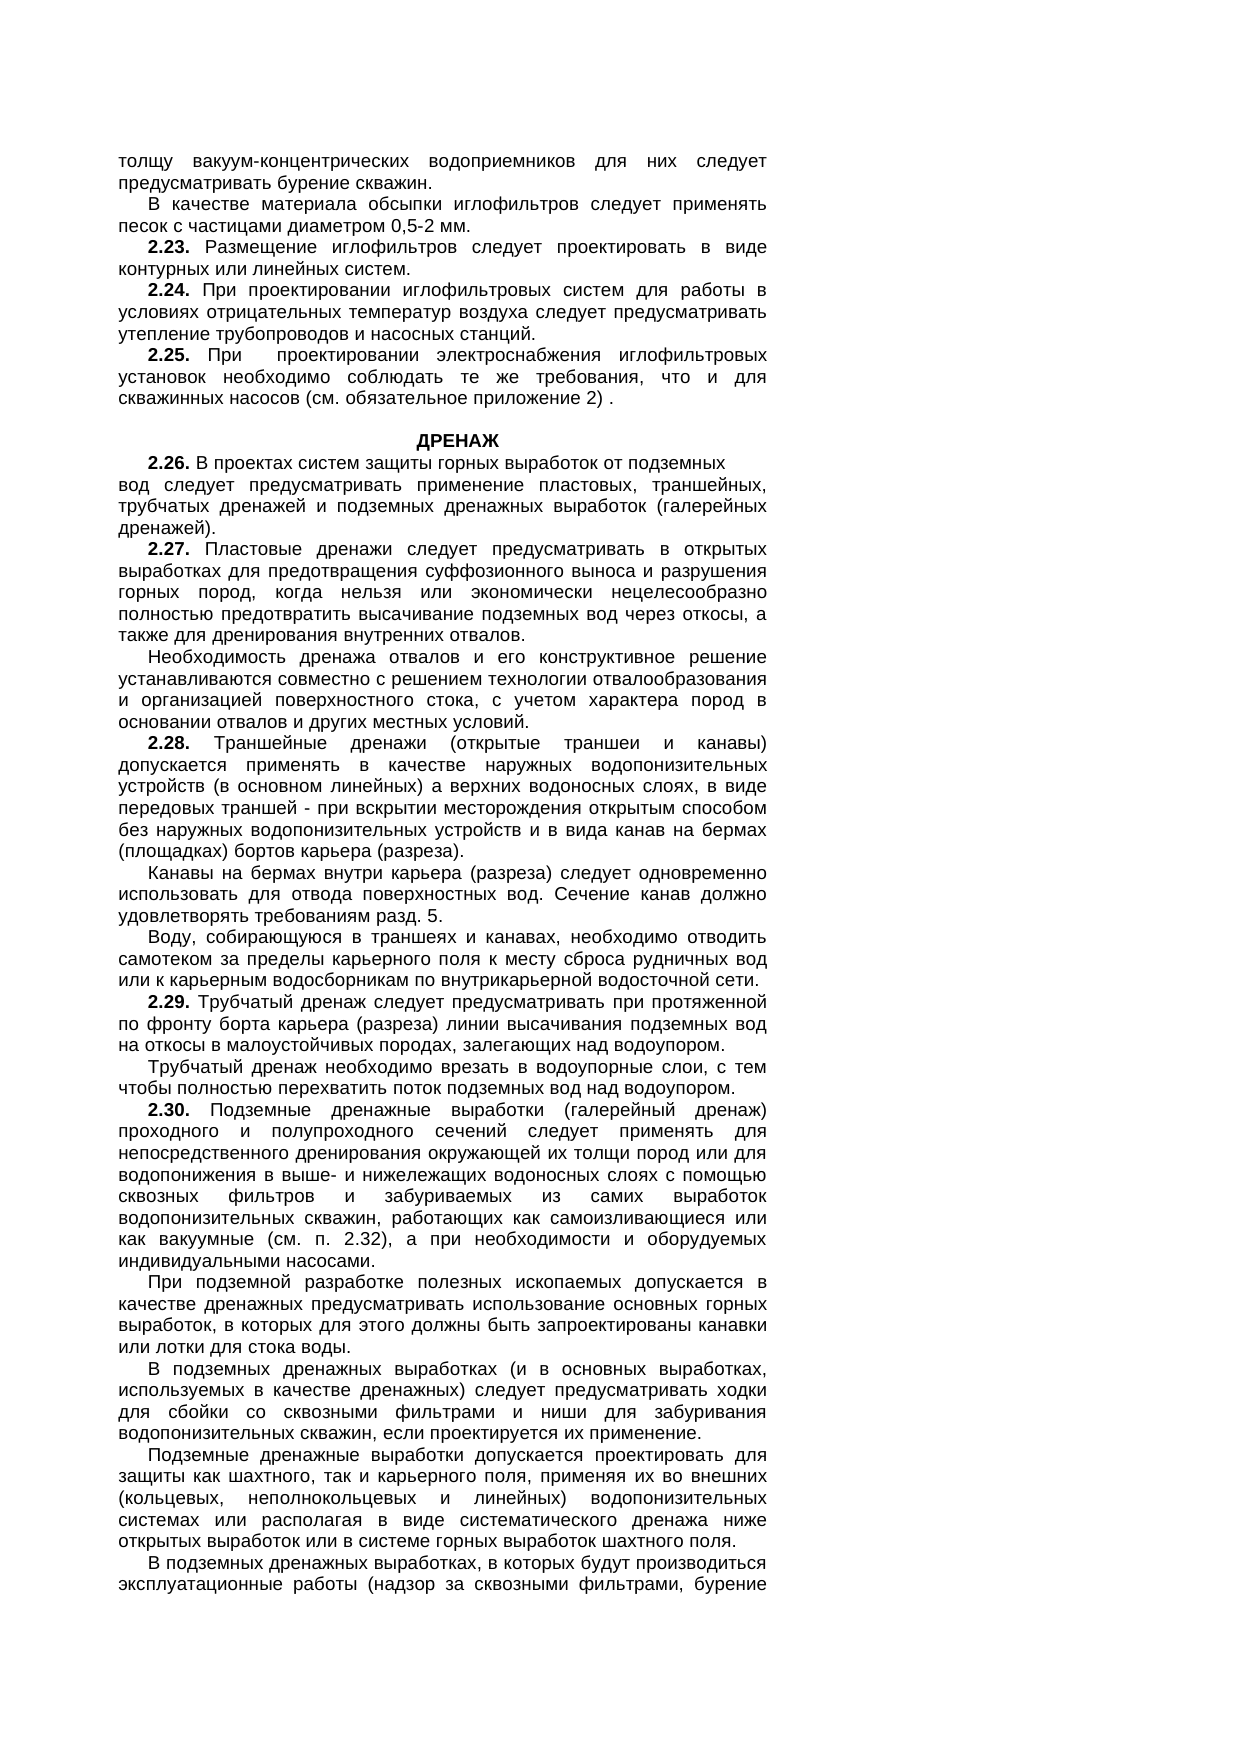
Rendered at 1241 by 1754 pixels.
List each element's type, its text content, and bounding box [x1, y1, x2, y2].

text 2.26. В проектах систем защиты горных выработок от подземных [118, 452, 768, 473]
text Канавы на бермах внутри карьера (разреза) следует одновременно использовать для отвода поверхностных вод. Сечение канав должно удовлетворять требованиям разд. 5. [118, 862, 768, 926]
text Воду, собирающуюся в траншеях и канавах, необходимо отводить самотеком за пределы карьерного поля к месту сброса рудничных вод или к карьерным водосборникам по внутрикарьерной водосточной сети. [118, 926, 768, 991]
text Необходимость дренажа отвалов и его конструктивное решение устанавливаются совместно с решением технологии отвалообразования и организацией поверхностного стока, с учетом характера пород в основании отвалов и других местных условий. [118, 646, 768, 732]
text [118, 150, 768, 193]
text 2.30. Подземные дренажные выработки (галерейный дренаж) проходного и полупроходного сечений следует применять для непосредственного дренирования окружающей их толщи пород или для водопонижения в выше- и нижележащих водоносных слоях с помощью сквозных фильтров и забуриваемых из самих выработок водопонизительных скважин, работающих как самоизливающиеся или как вакуумные (см. п. 2.32), а при необходимости и оборудуемых индивидуальными насосами. [118, 1099, 768, 1271]
text вод следует предусматривать применение пластовых, траншейных, трубчатых дренажей и подземных дренажных выработок (галерейных дренажей). [118, 473, 768, 538]
text При подземной разработке полезных ископаемых допускается в качестве дренажных предусматривать использование основных горных выработок, в которых для этого должны быть запроектированы канавки или лотки для стока воды. [118, 1271, 768, 1357]
text 2.29. Трубчатый дренаж следует предусматривать при протяженной по фронту борта карьера (разреза) линии высачивания подземных вод на откосы в малоустойчивых породах, залегающих над водоупором. [118, 991, 768, 1056]
text 2.27. Пластовые дренажи следует предусматривать в открытых выработках для предотвращения суффозионного выноса и разрушения горных пород, когда нельзя или экономически нецелесообразно полностью предотвратить высачивание подземных вод через откосы, а также для дренирования внутренних отвалов. [118, 538, 768, 646]
text В качестве материала обсыпки иглофильтров следует применять песок с частицами диаметром 0,5-2 мм. [118, 193, 768, 236]
text Подземные дренажные выработки допускается проектировать для защиты как шахтного, так и карьерного поля, применяя их во внешних (кольцевых, неполнокольцевых и линейных) водопонизительных системах или располагая в виде систематического дренажа ниже открытых выработок или в системе горных выработок шахтного поля. [118, 1444, 768, 1552]
text 2.28. Траншейные дренажи (открытые траншеи и канавы) допускается применять в качестве наружных водопонизительных устройств (в основном линейных) а верхних водоносных слоях, в виде передовых траншей - при вскрытии месторождения открытым способом без наружных водопонизительных устройств и в вида канав на бермах (площадках) бортов карьера (разреза). [118, 732, 768, 862]
text В подземных дренажных выработках (и в основных выработках, используемых в качестве дренажных) следует предусматривать ходки для сбойки со сквозными фильтрами и ниши для забуривания водопонизительных скважин, если проектируется их применение. [118, 1357, 768, 1444]
text Трубчатый дренаж необходимо врезать в водоупорные слои, с тем чтобы полностью перехватить поток подземных вод над водоупором. [118, 1056, 768, 1099]
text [118, 1552, 768, 1595]
text 2.25. При проектировании электроснабжения иглофильтровых установок необходимо соблюдать те же требования, что и для скважинных насосов (см. обязательное приложение 2) . [118, 344, 768, 409]
text 2.24. При проектировании иглофильтровых систем для работы в условиях отрицательных температур воздуха следует предусматривать утепление трубопроводов и насосных станций. [118, 279, 768, 344]
text ДРЕНАЖ [118, 430, 768, 452]
text 2.23. Размещение иглофильтров следует проектировать в виде контурных или линейных систем. [118, 236, 768, 279]
